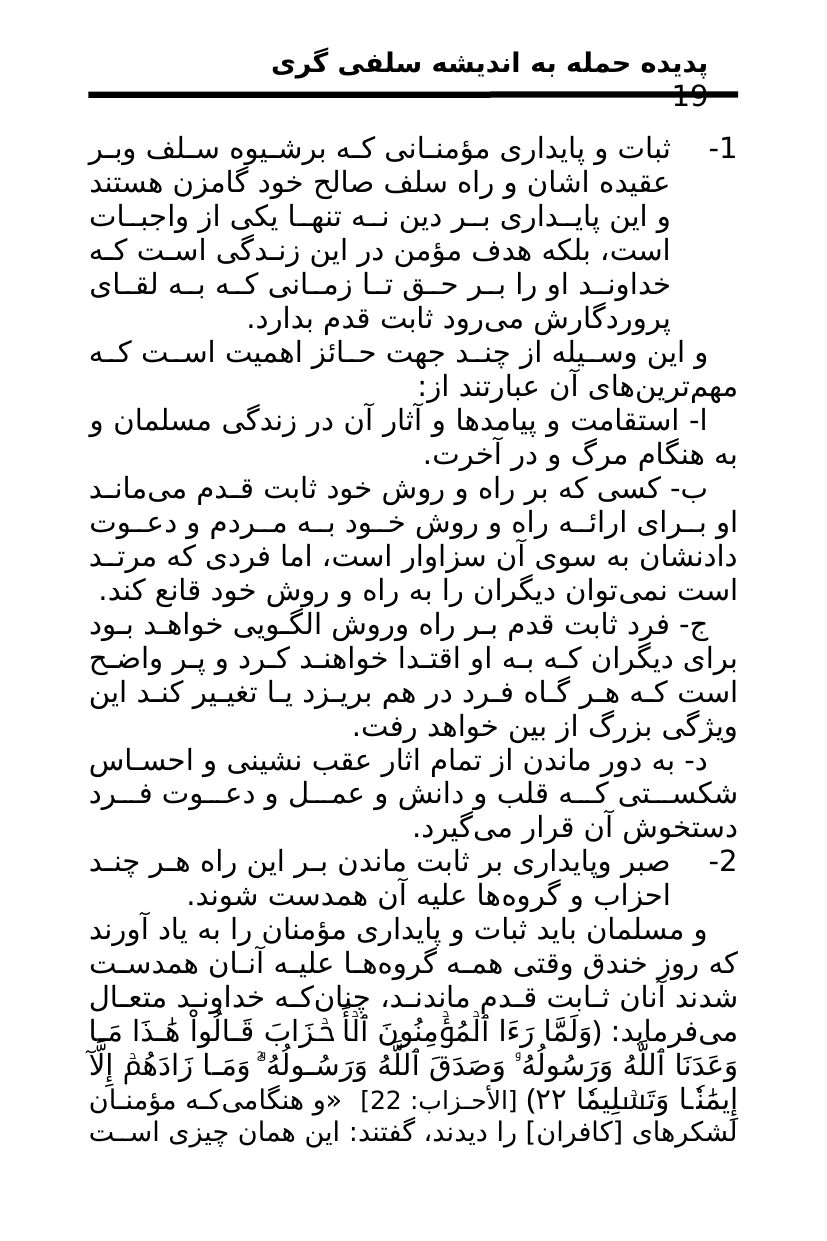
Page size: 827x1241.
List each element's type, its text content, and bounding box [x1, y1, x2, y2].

text د- به دور ماندن از تمام اثار عقب نشینی و احساس شکستی که قلب و دانش و عمل و دعوت فرد دستخوش آن قرار می‌گیرد. [89, 743, 738, 845]
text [89, 913, 738, 1148]
text ب- کسی که بر راه و روش خود ثابت قدم می‌ماند او برای ارائه راه و روش خود به مردم و دعوت دادنشان به سوی آن سزاوار است، اما فردی که مرتد است نمی‌توان دیگران را به راه و روش خود قانع کند. [89, 471, 738, 607]
list صبر وپایداری بر ثابت ماندن بر این راه هر چند احزاب و گروه‌ها علیه آن همدست شوند. [89, 845, 708, 913]
text و این وسیله از چند جهت حائز اهمیت است که مهم‌ترین‌های آن عبارتند از: [89, 335, 738, 403]
list ثبات و پایداری مؤمنانی که برشیوه سلف وبر عقیده اشان و راه سلف صالح خود گامزن هستند و این پایداری بر دین نه تنها یکی از واجبات است، بلکه هدف مؤمن در این زندگی است که خداوند او را بر حق تا زمانی که به لقای پروردگارش می‌رود ثابت قدم بدارد. [89, 132, 708, 335]
text ا- استقامت و پیامدها و آثار آن در زندگی مسلمان و به هنگام مرگ و در آخرت. [89, 403, 738, 471]
text ج- فرد ثابت قدم بر راه وروش الگویی خواهد بود برای دیگران که به او اقتدا خواهند کرد و پر واضح است که هر گاه فرد در هم بریزد یا تغییر کند این ویژگی بزرگ از بین خواهد رفت. [89, 607, 738, 743]
